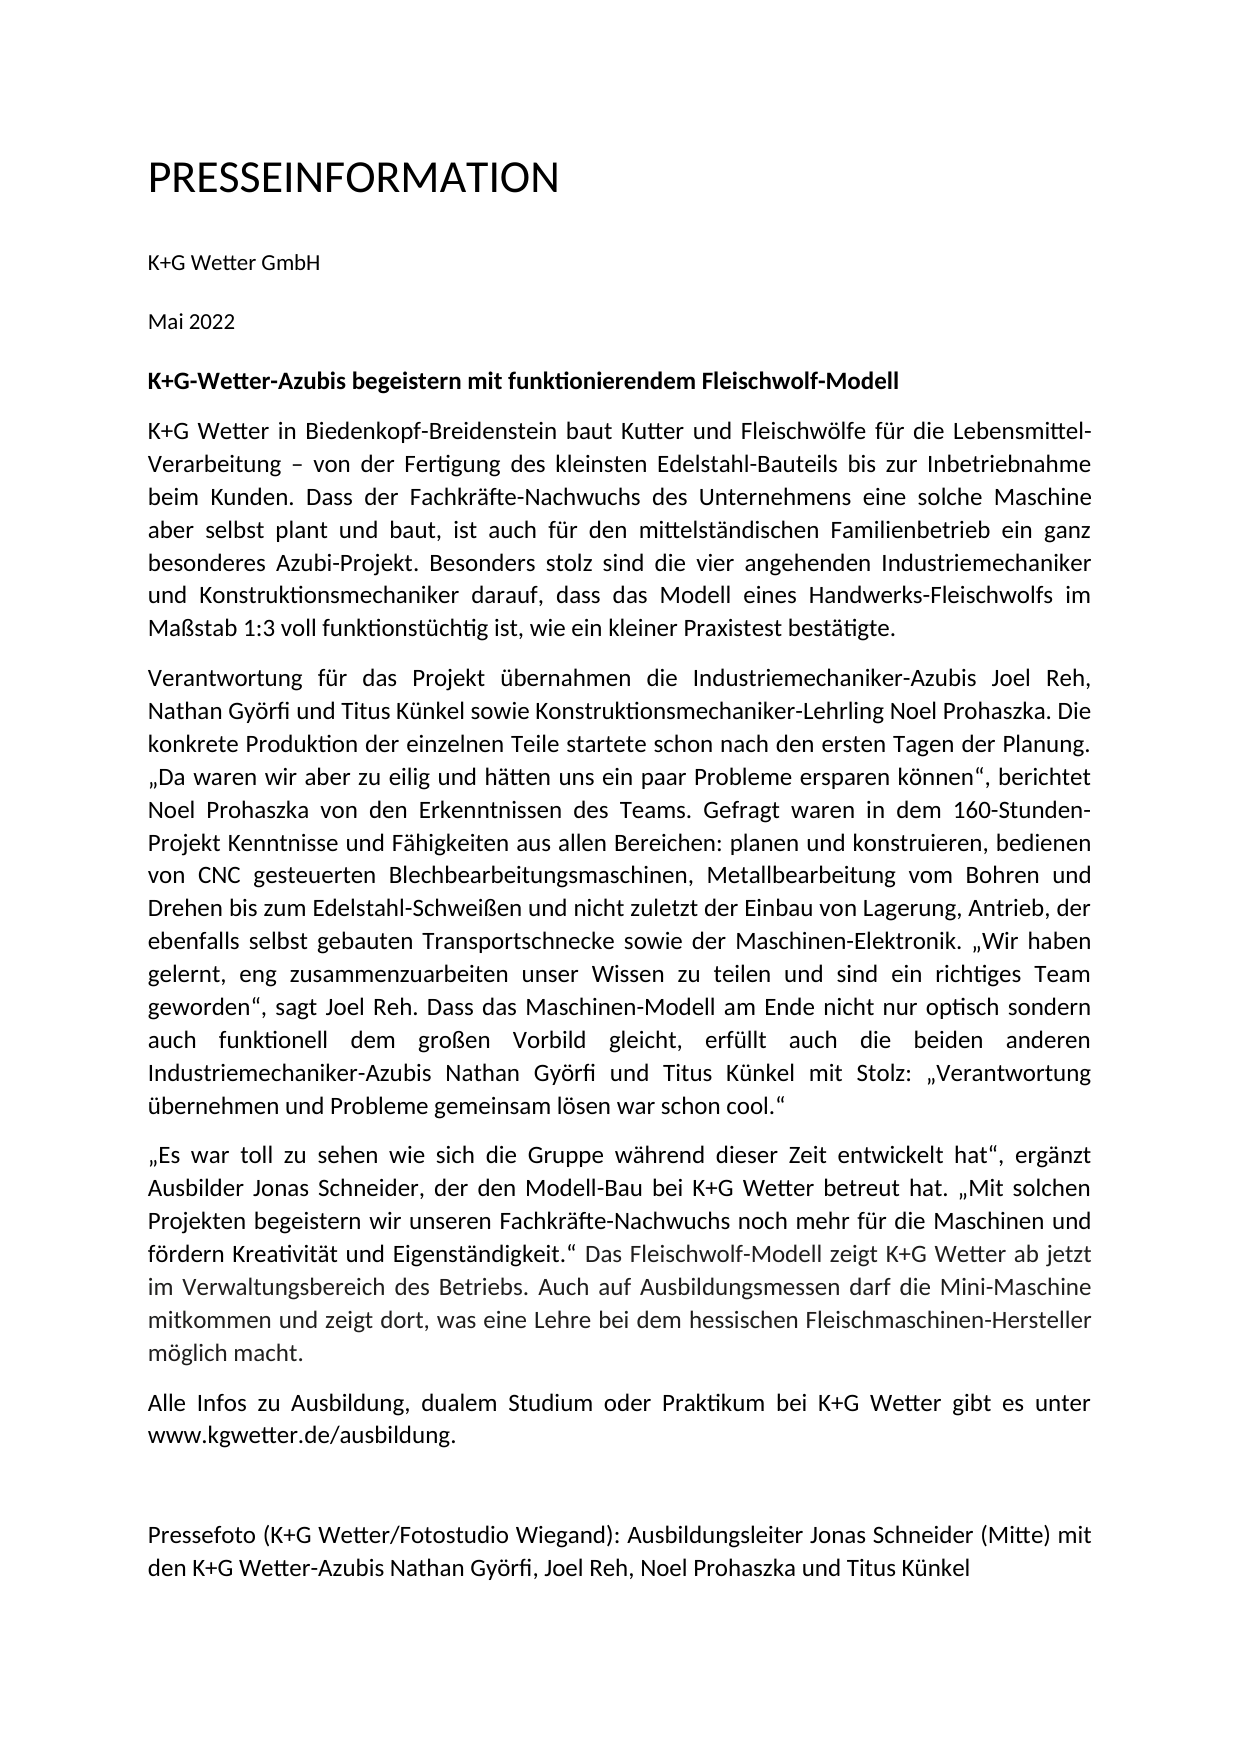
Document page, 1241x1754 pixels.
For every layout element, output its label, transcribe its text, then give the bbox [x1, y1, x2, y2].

text PRESSEINFORMATION [148, 148, 1093, 203]
text Pressefoto (K+G Wetter/Fotostudio Wiegand): Ausbildungsleiter Jonas Schneider (Mitte) mit den K+G Wetter-Azubis Nathan Györfi, Joel Reh, Noel Prohaszka und Titus Künkel [148, 1519, 1093, 1582]
text Mai 2022 [148, 307, 1093, 335]
text K+G Wetter in Biedenkopf-Breidenstein baut Kutter und Fleischwölfe für die Lebensmittel-Verarbeitung – von der Fertigung des kleinsten Edelstahl-Bauteils bis zur Inbetriebnahme beim Kunden. Dass der Fachkräfte-Nachwuchs des Unternehmens eine solche Maschine aber selbst plant und baut, ist auch für den mittelständischen Familienbetrieb ein ganz besonderes Azubi-Projekt. Besonders stolz sind die vier angehenden Industriemechaniker und Konstruktionsmechaniker darauf, dass das Modell eines Handwerks-Fleischwolfs im Maßstab 1:3 voll funktionstüchtig ist, wie ein kleiner Praxistest bestätigte. [148, 415, 1093, 643]
text Verantwortung für das Projekt übernahmen die Industriemechaniker-Azubis Joel Reh, Nathan Györfi und Titus Künkel sowie Konstruktionsmechaniker-Lehrling Noel Prohaszka. Die konkrete Produktion der einzelnen Teile startete schon nach den ersten Tagen der Planung. „Da waren wir aber zu eilig und hätten uns ein paar Probleme ersparen können“, berichtet Noel Prohaszka von den Erkenntnissen des Teams. Gefragt waren in dem 160-Stunden-Projekt Kenntnisse und Fähigkeiten aus allen Bereichen: planen und konstruieren, bedienen von CNC gesteuerten Blechbearbeitungsmaschinen, Metallbearbeitung vom Bohren und Drehen bis zum Edelstahl-Schweißen und nicht zuletzt der Einbau von Lagerung, Antrieb, der ebenfalls selbst gebauten Transportschnecke sowie der Maschinen-Elektronik. „Wir haben gelernt, eng zusammenzuarbeiten unser Wissen zu teilen und sind ein richtiges Team geworden“, sagt Joel Reh. Dass das Maschinen-Modell am Ende nicht nur optisch sondern auch funktionell dem großen Vorbild gleicht, erfüllt auch die beiden anderen Industriemechaniker-Azubis Nathan Györfi und Titus Künkel mit Stolz: „Verantwortung übernehmen und Probleme gemeinsam lösen war schon cool.“ [148, 662, 1093, 1121]
text K+G-Wetter-Azubis begeistern mit funktionierendem Fleischwolf-Modell [148, 365, 1093, 396]
text K+G Wetter GmbH [148, 248, 1093, 276]
text Alle Infos zu Ausbildung, dualem Studium oder Praktikum bei K+G Wetter gibt es unter www.kgwetter.de/ausbildung. [148, 1387, 1093, 1450]
text „Es war toll zu sehen wie sich die Gruppe während dieser Zeit entwickelt hat“, ergänzt Ausbilder Jonas Schneider, der den Modell-Bau bei K+G Wetter betreut hat. „Mit solchen Projekten begeistern wir unseren Fachkräfte-Nachwuchs noch mehr für die Maschinen und fördern Kreativität und Eigenständigkeit.“ Das Fleischwolf-Modell zeigt K+G Wetter ab jetzt im Verwaltungsbereich des Betriebs. Auch auf Ausbildungsmessen darf die Mini-Maschine mitkommen und zeigt dort, was eine Lehre bei dem hessischen Fleischmaschinen-Hersteller möglich macht. [148, 1139, 1093, 1368]
